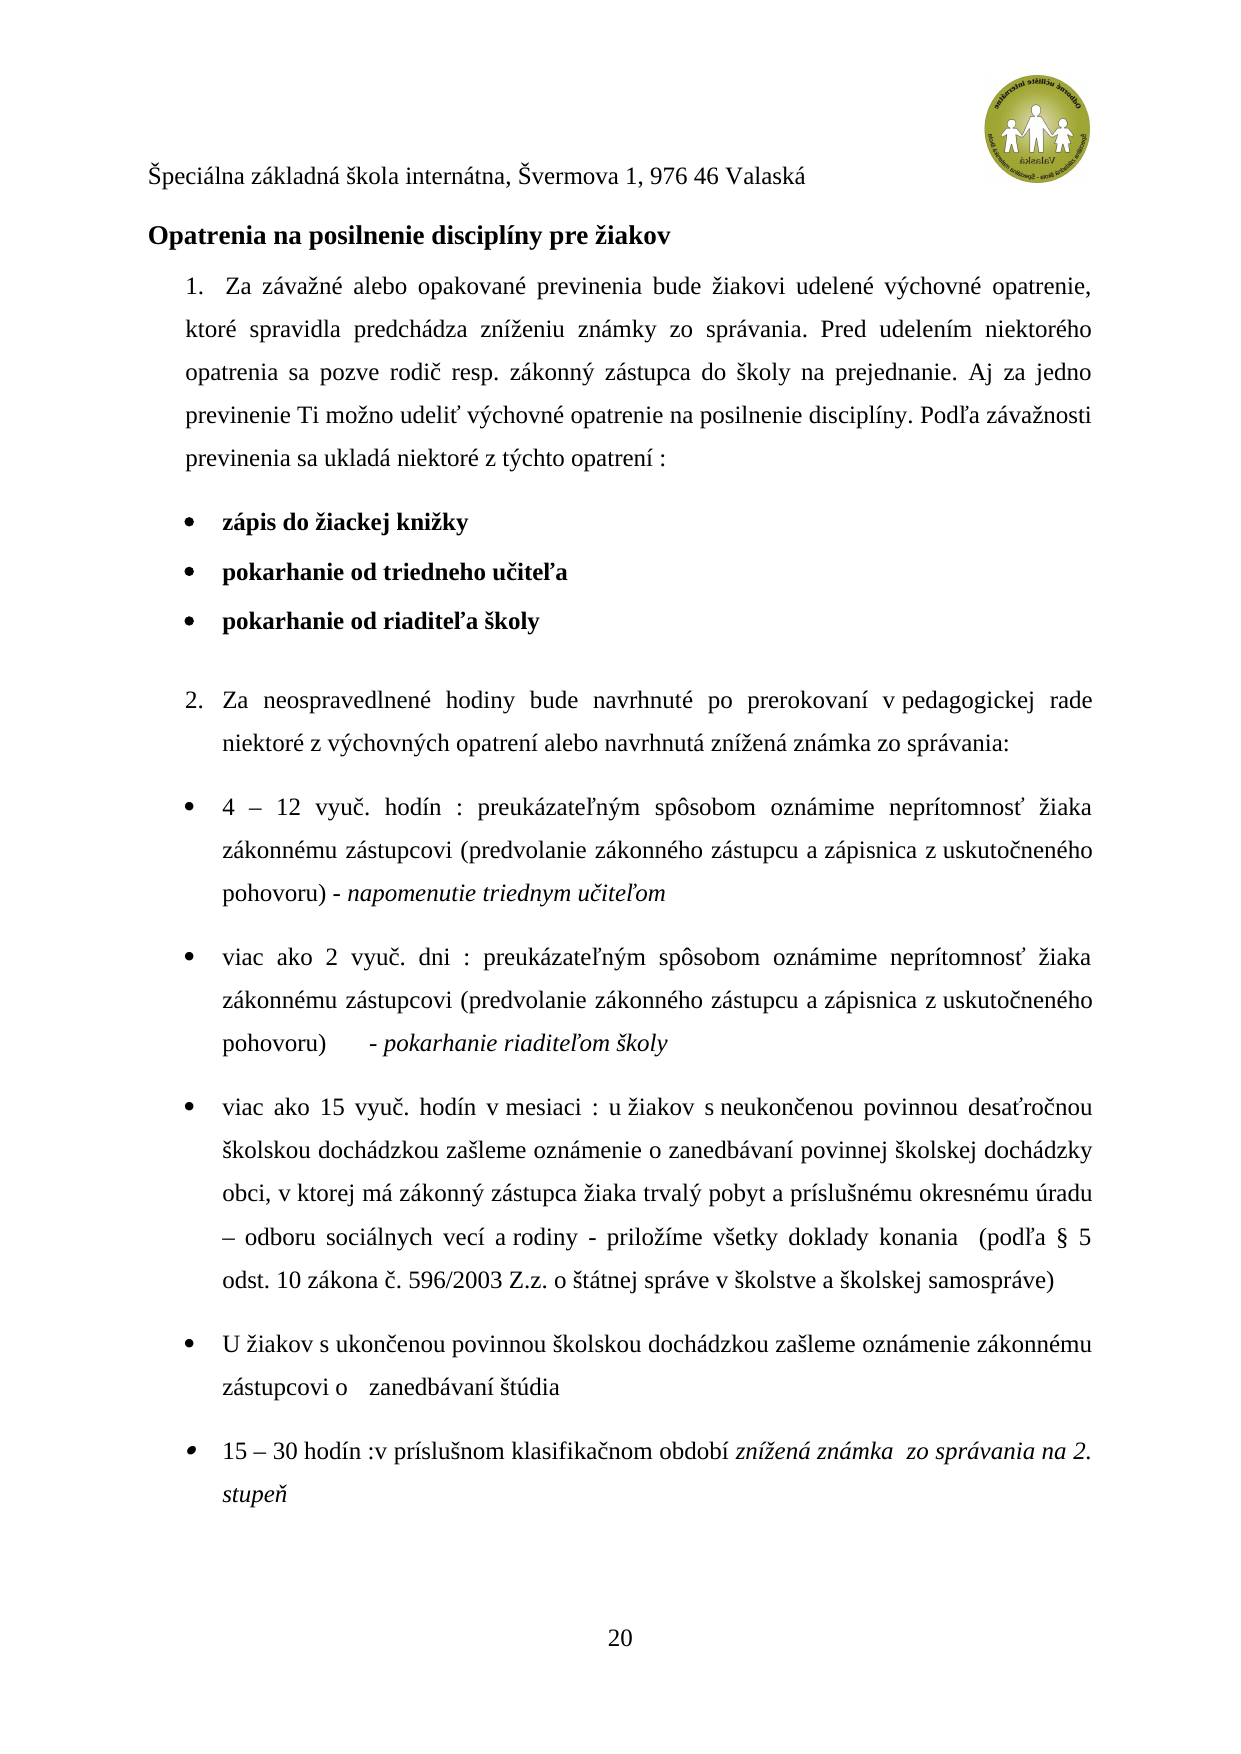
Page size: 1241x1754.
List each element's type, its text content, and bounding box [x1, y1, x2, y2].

list 4 – 12 vyuč. hodín : preukázateľným spôsobom oznámime neprítomnosť žiaka zákonnému zástupcovi (predvolanie zákonného zástupcu a zápisnica z uskutočneného pohovoru) - napomenutie triednym učiteľom [185, 792, 1093, 907]
list 15 – 30 hodín :v príslušnom klasifikačnom období znížená známka zo správania na 2. stupeň [185, 1436, 1093, 1508]
list viac ako 2 vyuč. dni : preukázateľným spôsobom oznámime neprítomnosť žiaka zákonnému zástupcovi (predvolanie zákonného zástupcu a zápisnica z uskutočneného pohovoru) - pokarhanie riaditeľom školy [185, 942, 1093, 1057]
list U žiakov s ukončenou povinnou školskou dochádzkou zašleme oznámenie zákonnému zástupcovi o zanedbávaní štúdia [185, 1329, 1093, 1401]
picture [981, 73, 1093, 185]
text Opatrenia na posilnenie disciplíny pre žiakov [148, 219, 1093, 250]
list zápis do žiackej knižky [185, 507, 1093, 536]
text 1. Za závažné alebo opakované previnenia bude žiakovi udelené výchovné opatrenie, ktoré spravidla predchádza zníženiu známky zo správania. Pred udelením niektorého opatrenia sa pozve rodič resp. zákonný zástupca do školy na prejednanie. Aj za jedno previnenie Ti možno udeliť výchovné opatrenie na posilnenie disciplíny. Podľa závažnosti previnenia sa ukladá niektoré z týchto opatrení : [185, 271, 1093, 472]
list pokarhanie od triedneho učiteľa [185, 557, 1093, 586]
list viac ako 15 vyuč. hodín v mesiaci : u žiakov s neukončenou povinnou desaťročnou školskou dochádzkou zašleme oznámenie o zanedbávaní povinnej školskej dochádzky obci, v ktorej má zákonný zástupca žiaka trvalý pobyt a príslušnému okresnému úradu – odboru sociálnych vecí a rodiny - priložíme všetky doklady konania (podľa § 5 odst. 10 zákona č. 596/2003 Z.z. o štátnej správe v školstve a školskej samospráve) [185, 1092, 1093, 1293]
list Za neospravedlnené hodiny bude navrhnuté po prerokovaní v pedagogickej rade niektoré z výchovných opatrení alebo navrhnutá znížená známka zo správania: [185, 685, 1093, 757]
list pokarhanie od riaditeľa školy [185, 606, 1093, 635]
